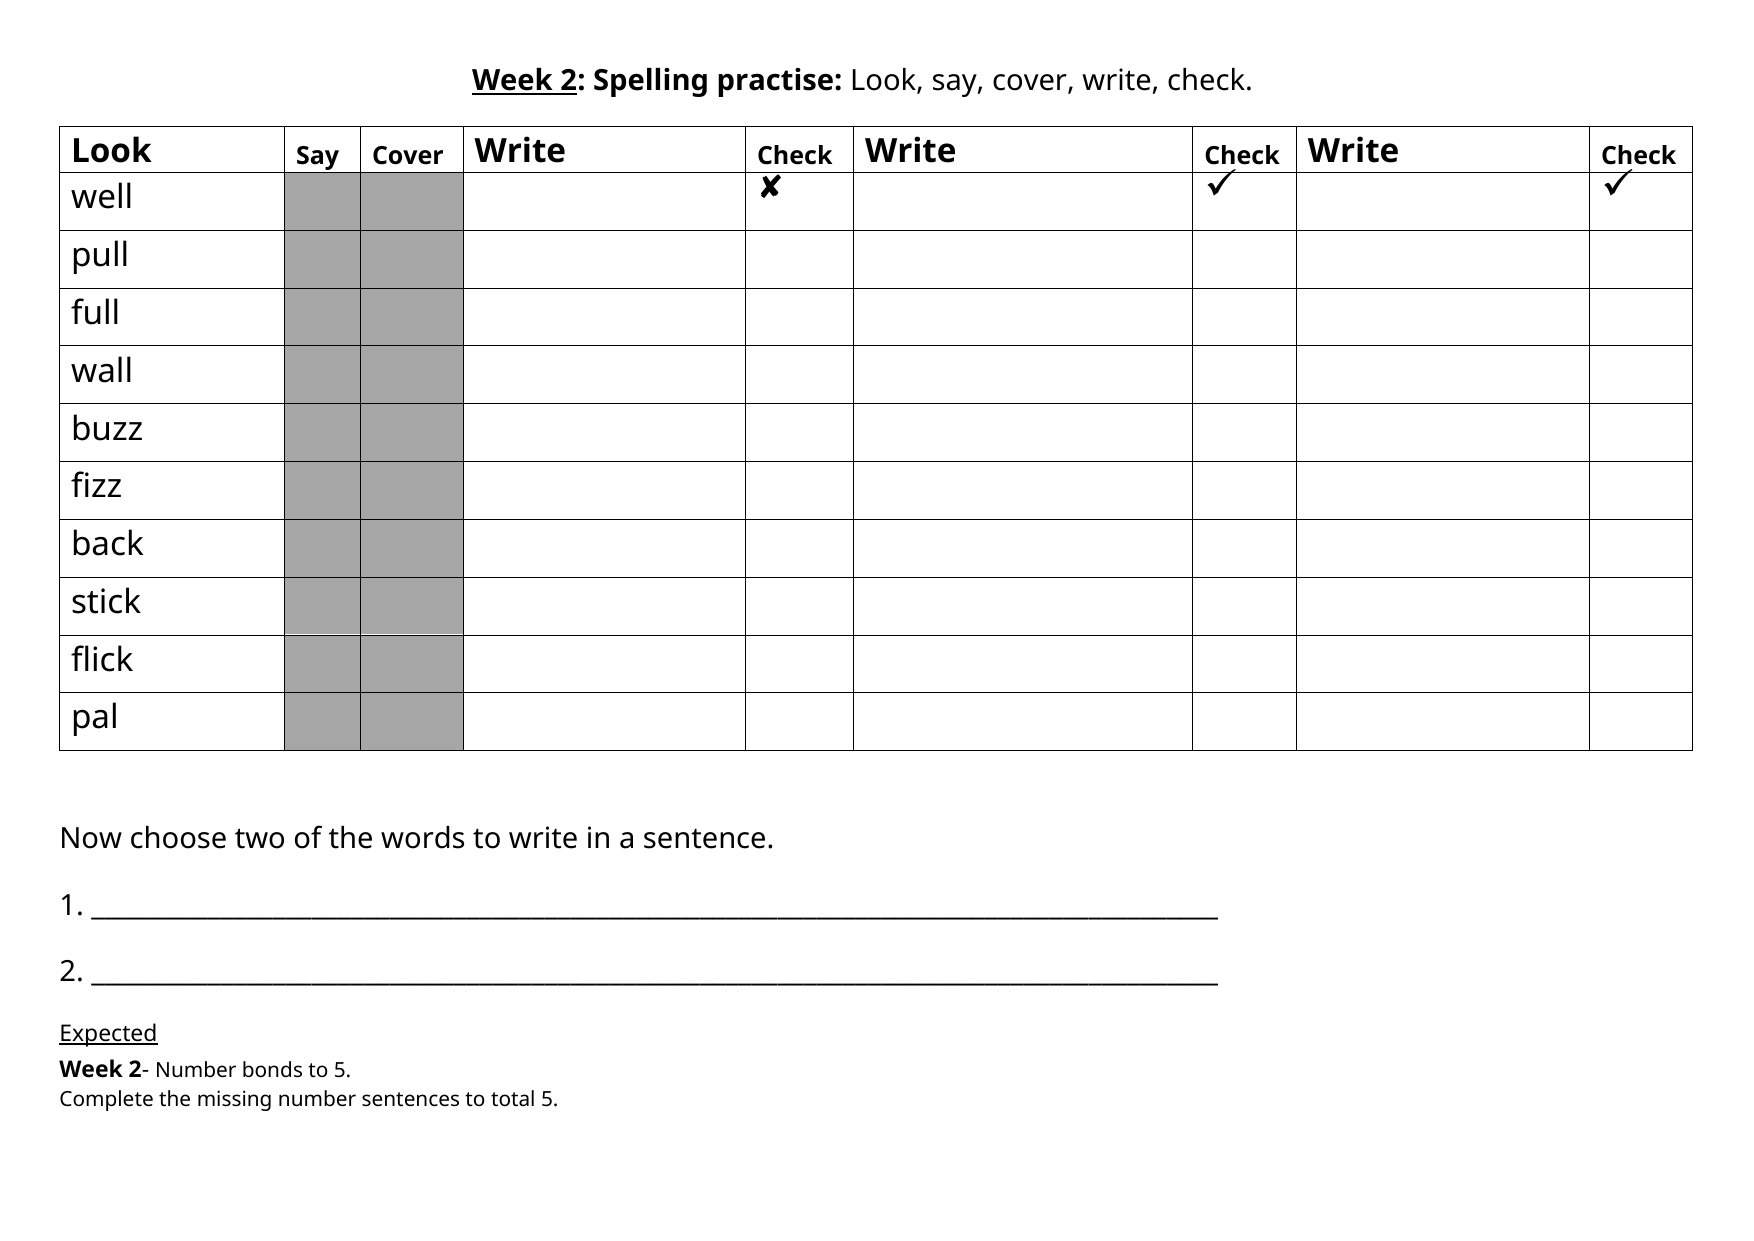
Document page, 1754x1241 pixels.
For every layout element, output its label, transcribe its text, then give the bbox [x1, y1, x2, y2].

table_cell [1297, 462, 1589, 519]
table_cell full [60, 289, 284, 345]
table_cell [464, 289, 745, 345]
table_cell buzz [60, 404, 284, 461]
table_header Say [285, 127, 360, 172]
text Week 2: Spelling practise: Look, say, cover, write, check. [59, 59, 1666, 99]
table_cell [746, 693, 853, 750]
table_header Write [854, 127, 1192, 172]
table_cell pull [60, 231, 284, 288]
table_cell flick [60, 636, 284, 692]
text Week 2- Number bonds to 5. [59, 1053, 1666, 1084]
table_cell [1297, 173, 1589, 230]
table_cell [1590, 289, 1692, 345]
table_cell [1297, 693, 1589, 750]
table_cell [1193, 693, 1296, 750]
table_cell [361, 231, 463, 288]
table_cell [1297, 289, 1589, 345]
table_cell [361, 636, 463, 692]
table_cell [746, 578, 853, 634]
table_cell fizz [60, 462, 284, 519]
table_cell wall [60, 346, 284, 403]
table_cell [361, 693, 463, 750]
table_cell [1590, 520, 1692, 577]
table_cell [1193, 636, 1296, 692]
table_cell [1193, 346, 1296, 403]
table_cell [1590, 173, 1692, 230]
table_cell [464, 636, 745, 692]
table_cell [854, 231, 1192, 288]
text 2. _______________________________________________________________________________________ [59, 951, 1666, 990]
table_cell [746, 346, 853, 403]
table_cell [1193, 173, 1296, 230]
table_cell [854, 693, 1192, 750]
table_cell pal [60, 693, 284, 750]
table_cell [464, 404, 745, 461]
table_cell [746, 173, 853, 230]
table_cell [285, 231, 360, 288]
table_cell [361, 462, 463, 519]
table_header Look [60, 127, 284, 172]
text Complete the missing number sentences to total 5. [59, 1084, 1666, 1113]
table_cell [746, 231, 853, 288]
table_cell [361, 578, 463, 634]
table_cell [285, 636, 360, 692]
table_cell [361, 404, 463, 461]
table_cell [854, 289, 1192, 345]
table_cell [746, 462, 853, 519]
table_cell [361, 346, 463, 403]
table_cell [1590, 462, 1692, 519]
text Now choose two of the words to write in a sentence. [59, 818, 1666, 857]
table_cell [1590, 231, 1692, 288]
table_cell [285, 173, 360, 230]
table_cell [746, 404, 853, 461]
table_cell [285, 462, 360, 519]
table_cell [1193, 404, 1296, 461]
table_cell [464, 693, 745, 750]
table_cell [1297, 231, 1589, 288]
table_cell [746, 636, 853, 692]
table_cell [285, 289, 360, 345]
table_cell [285, 578, 360, 634]
table_cell [854, 173, 1192, 230]
table_cell [746, 520, 853, 577]
table_cell [464, 462, 745, 519]
table_cell [854, 578, 1192, 634]
table_cell back [60, 520, 284, 577]
text 1. _______________________________________________________________________________________ [59, 884, 1666, 924]
table_header Cover [361, 127, 463, 172]
table_cell [1193, 578, 1296, 634]
table_cell [361, 520, 463, 577]
table_cell [285, 346, 360, 403]
table_cell [1297, 636, 1589, 692]
table_cell [1193, 289, 1296, 345]
table_cell [1590, 693, 1692, 750]
table_cell [285, 520, 360, 577]
table_cell [854, 404, 1192, 461]
table_cell [464, 231, 745, 288]
table_cell [1590, 404, 1692, 461]
table_cell [1590, 578, 1692, 634]
table_cell [854, 520, 1192, 577]
table_cell [854, 636, 1192, 692]
table_cell [361, 173, 463, 230]
table_cell [1297, 578, 1589, 634]
text Expected [59, 1017, 1666, 1048]
table_cell [285, 404, 360, 461]
table_cell [464, 173, 745, 230]
table_cell [1193, 520, 1296, 577]
table_cell [854, 346, 1192, 403]
table_header Write [1297, 127, 1589, 172]
table_cell [464, 520, 745, 577]
table_cell [1590, 636, 1692, 692]
table_cell [464, 578, 745, 634]
table_cell [746, 289, 853, 345]
table_cell [1193, 231, 1296, 288]
table_cell [1297, 520, 1589, 577]
table_cell [1193, 462, 1296, 519]
table_header Write [464, 127, 745, 172]
table_cell [1590, 346, 1692, 403]
table_cell well [60, 173, 284, 230]
table_cell stick [60, 578, 284, 634]
table_header Check [746, 127, 853, 172]
table_header Check [1590, 127, 1692, 172]
table_cell [361, 289, 463, 345]
table_cell [464, 346, 745, 403]
table_header Check [1193, 127, 1296, 172]
table_cell [1297, 346, 1589, 403]
table_cell [1297, 404, 1589, 461]
table_cell [285, 693, 360, 750]
table_cell [854, 462, 1192, 519]
